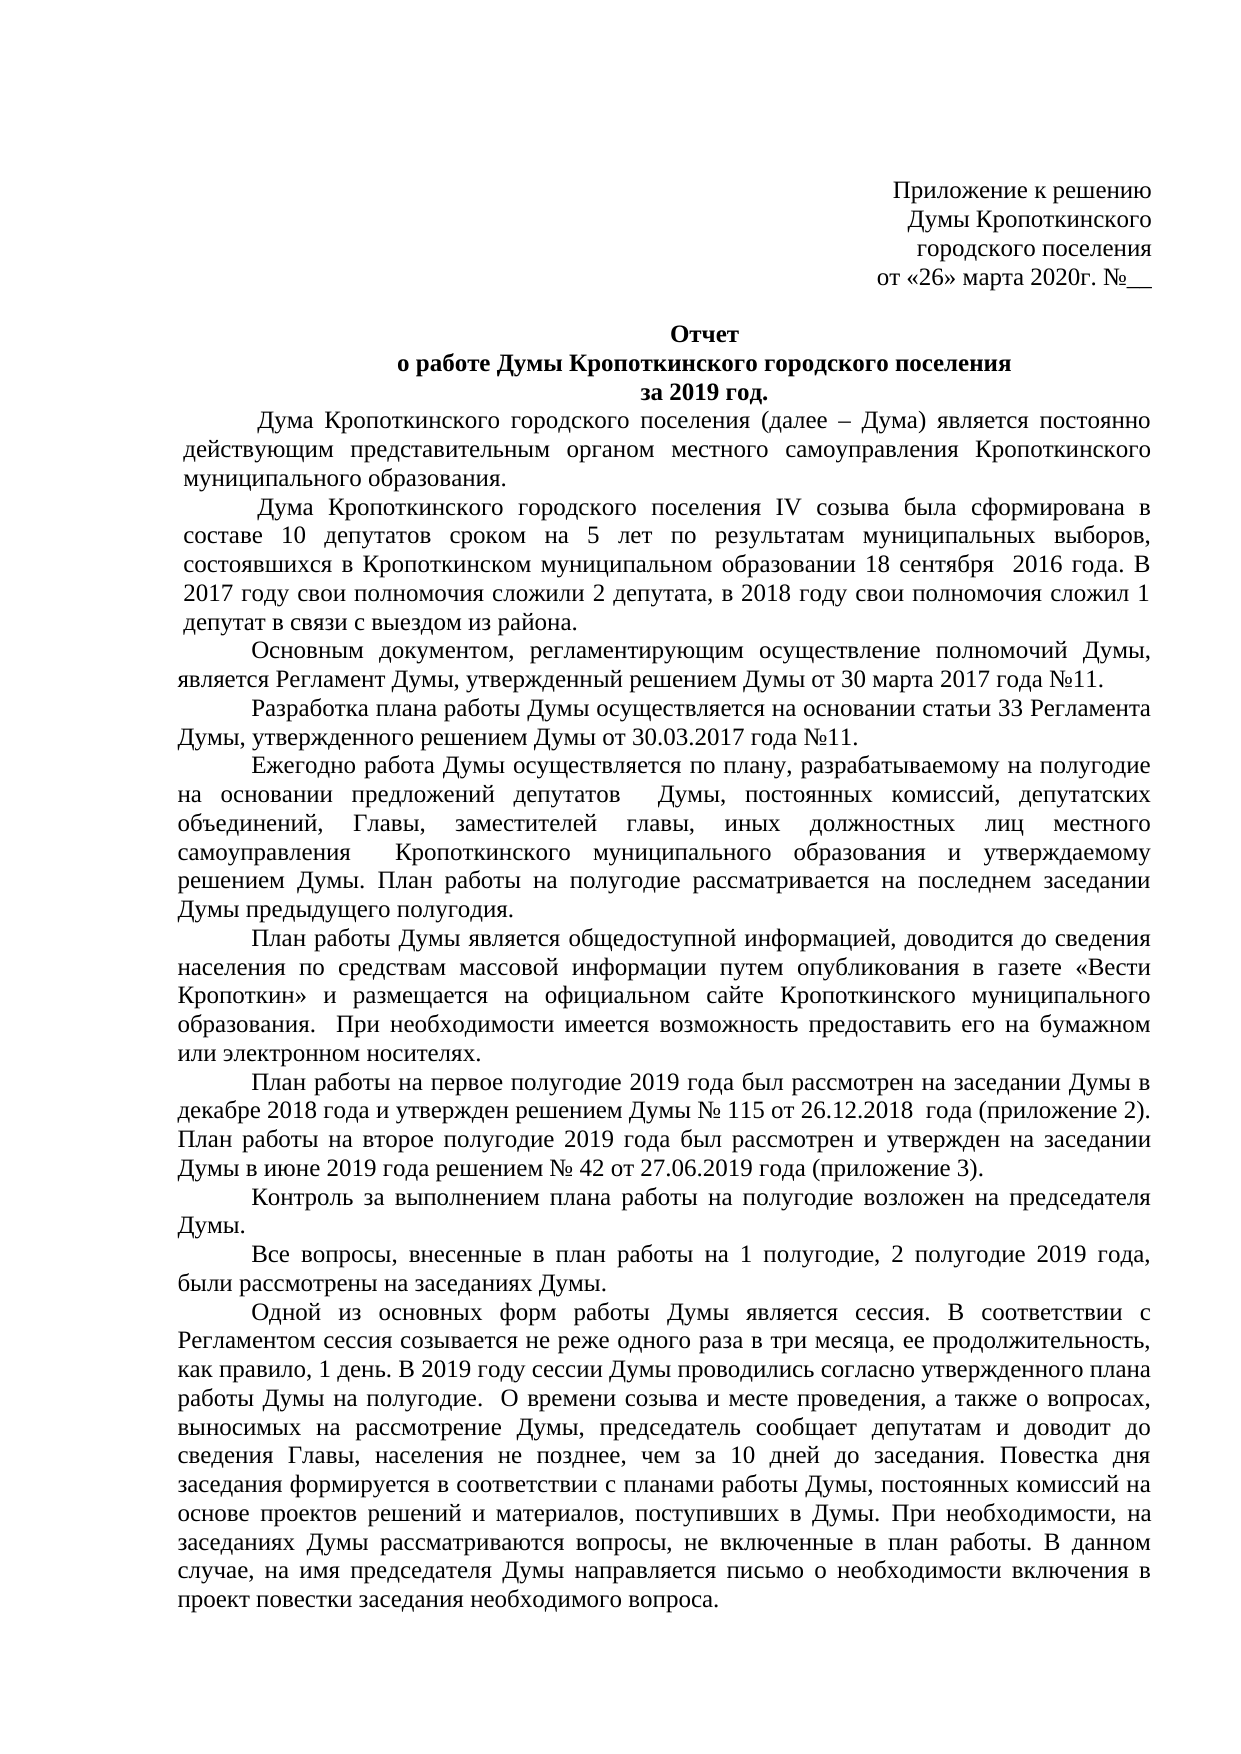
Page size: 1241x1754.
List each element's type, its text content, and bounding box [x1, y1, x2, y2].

text Отчет [183, 319, 1152, 348]
text за 2019 год. [183, 377, 1152, 406]
text от «26» марта 2020г. №__ [177, 262, 1152, 291]
text городского поселения [177, 233, 1152, 262]
text Дума Кропоткинского городского поселения IV созыва была сформирована в составе 10 депутатов сроком на 5 лет по результатам муниципальных выборов, состоявшихся в Кропоткинском муниципальном образовании 18 сентября 2016 года. В 2017 году свои полномочия сложили 2 депутата, в 2018 году свои полномочия сложил 1 депутат в связи с выездом из района. [183, 492, 1152, 636]
text Все вопросы, внесенные в план работы на 1 полугодие, 2 полугодие 2019 года, были рассмотрены на заседаниях Думы. [177, 1239, 1152, 1297]
text Ежегодно работа Думы осуществляется по плану, разрабатываемому на полугодие на основании предложений депутатов Думы, постоянных комиссий, депутатских объединений, Главы, заместителей главы, иных должностных лиц местного самоуправления Кропоткинского муниципального образования и утверждаемому решением Думы. План работы на полугодие рассматривается на последнем заседании Думы предыдущего полугодия. [177, 751, 1152, 923]
text Разработка плана работы Думы осуществляется на основании статьи 33 Регламента Думы, утвержденного решением Думы от 30.03.2017 года №11. [177, 693, 1152, 751]
text Приложение к решению [177, 176, 1152, 204]
text Дума Кропоткинского городского поселения (далее – Дума) является постоянно действующим представительным органом местного самоуправления Кропоткинского муниципального образования. [183, 406, 1152, 492]
text План работы на первое полугодие 2019 года был рассмотрен на заседании Думы в декабре 2018 года и утвержден решением Думы № 115 от 26.12.2018 года (приложение 2). План работы на второе полугодие 2019 года был рассмотрен и утвержден на заседании Думы в июне 2019 года решением № 42 от 27.06.2019 года (приложение 3). [177, 1067, 1152, 1182]
text Контроль за выполнением плана работы на полугодие возложен на председателя Думы. [177, 1182, 1152, 1239]
text План работы Думы является общедоступной информацией, доводится до сведения населения по средствам массовой информации путем опубликования в газете «Вести Кропоткин» и размещается на официальном сайте Кропоткинского муниципального образования. При необходимости имеется возможность предоставить его на бумажном или электронном носителях. [177, 923, 1152, 1067]
text Основным документом, регламентирующим осуществление полномочий Думы, является Регламент Думы, утвержденный решением Думы от 30 марта 2017 года №11. [177, 636, 1152, 693]
text Одной из основных форм работы Думы является сессия. В соответствии с Регламентом сессия созывается не реже одного раза в три месяца, ее продолжительность, как правило, 1 день. В 2019 году сессии Думы проводились согласно утвержденного плана работы Думы на полугодие. О времени созыва и месте проведения, а также о вопросах, выносимых на рассмотрение Думы, председатель сообщает депутатам и доводит до сведения Главы, населения не позднее, чем за 10 дней до заседания. Повестка дня заседания формируется в соответствии с планами работы Думы, постоянных комиссий на основе проектов решений и материалов, поступивших в Думы. При необходимости, на заседаниях Думы рассматриваются вопросы, не включенные в план работы. В данном случае, на имя председателя Думы направляется письмо о необходимости включения в проект повестки заседания необходимого вопроса. [177, 1297, 1152, 1613]
text о работе Думы Кропоткинского городского поселения [183, 348, 1152, 377]
text Думы Кропоткинского [177, 204, 1152, 233]
